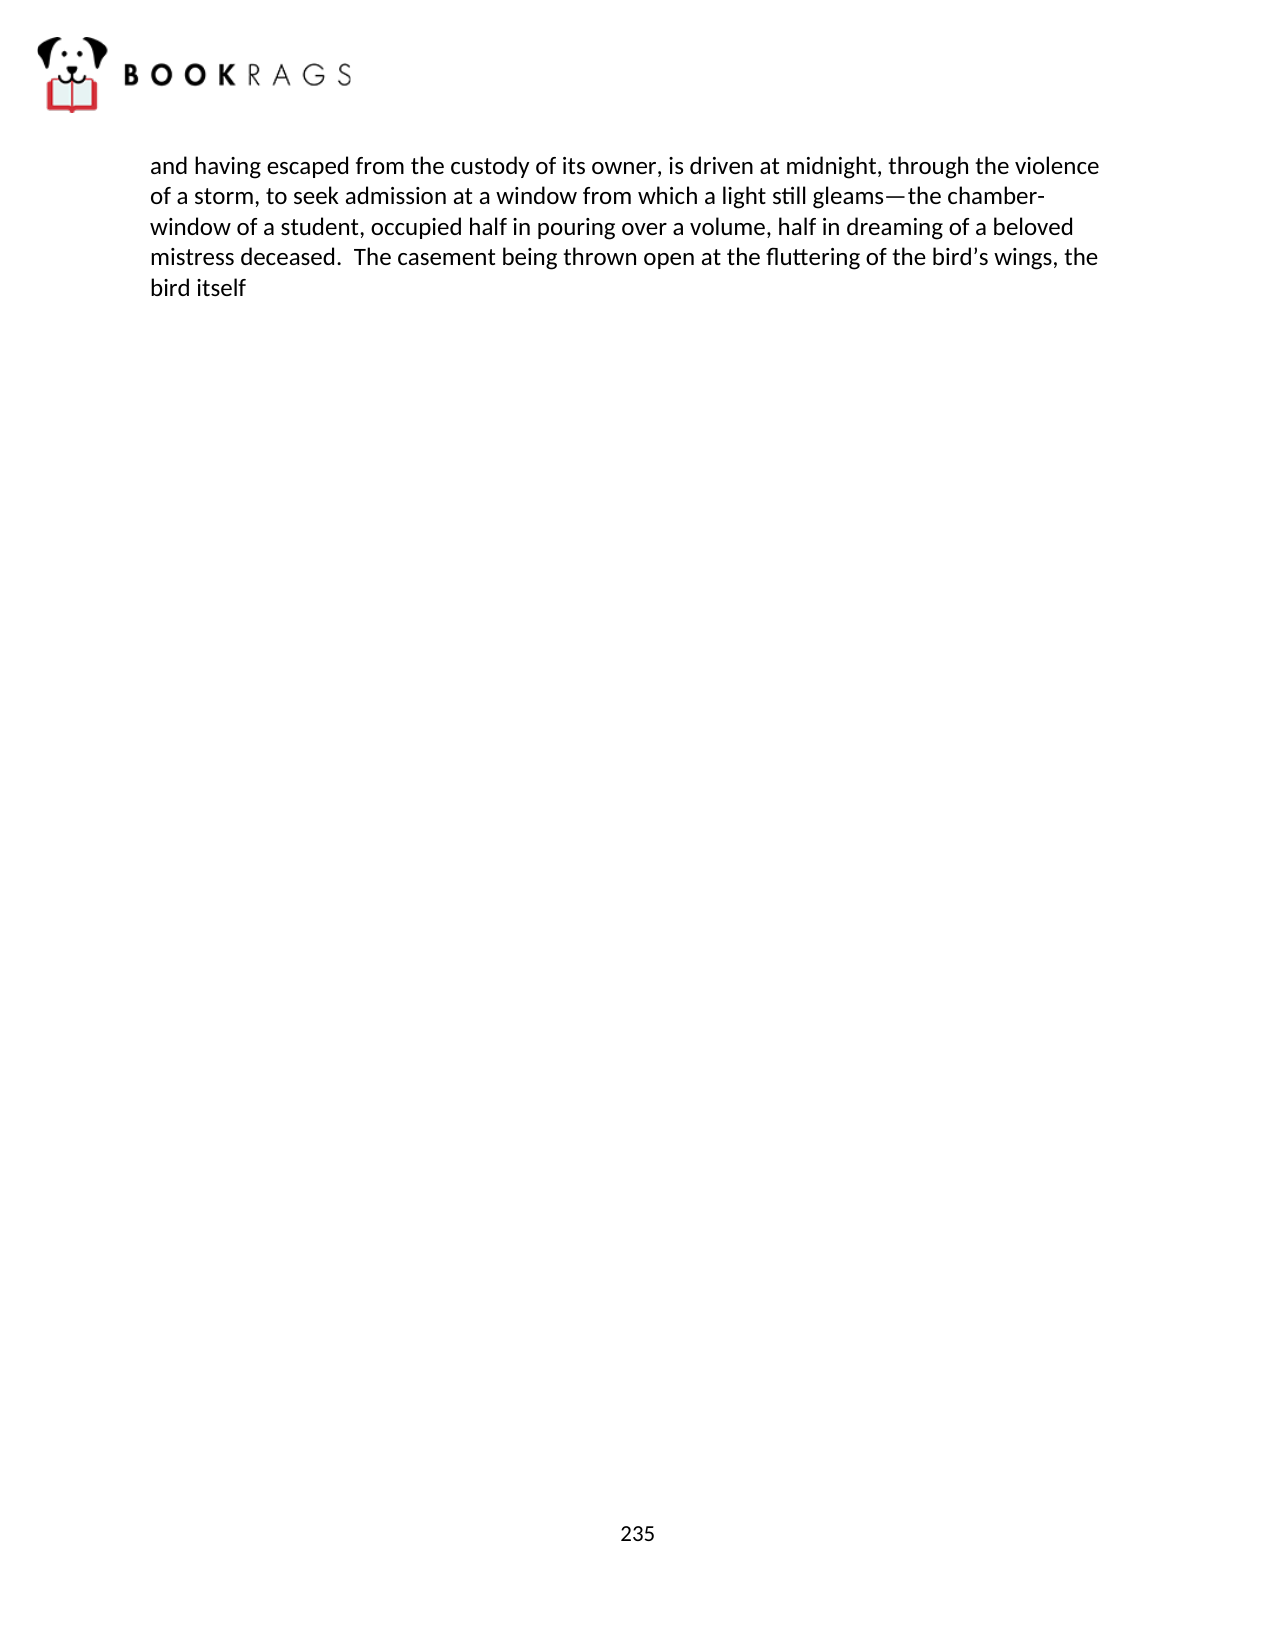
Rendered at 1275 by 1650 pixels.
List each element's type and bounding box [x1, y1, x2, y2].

text [150, 150, 1125, 303]
picture [37, 37, 351, 113]
